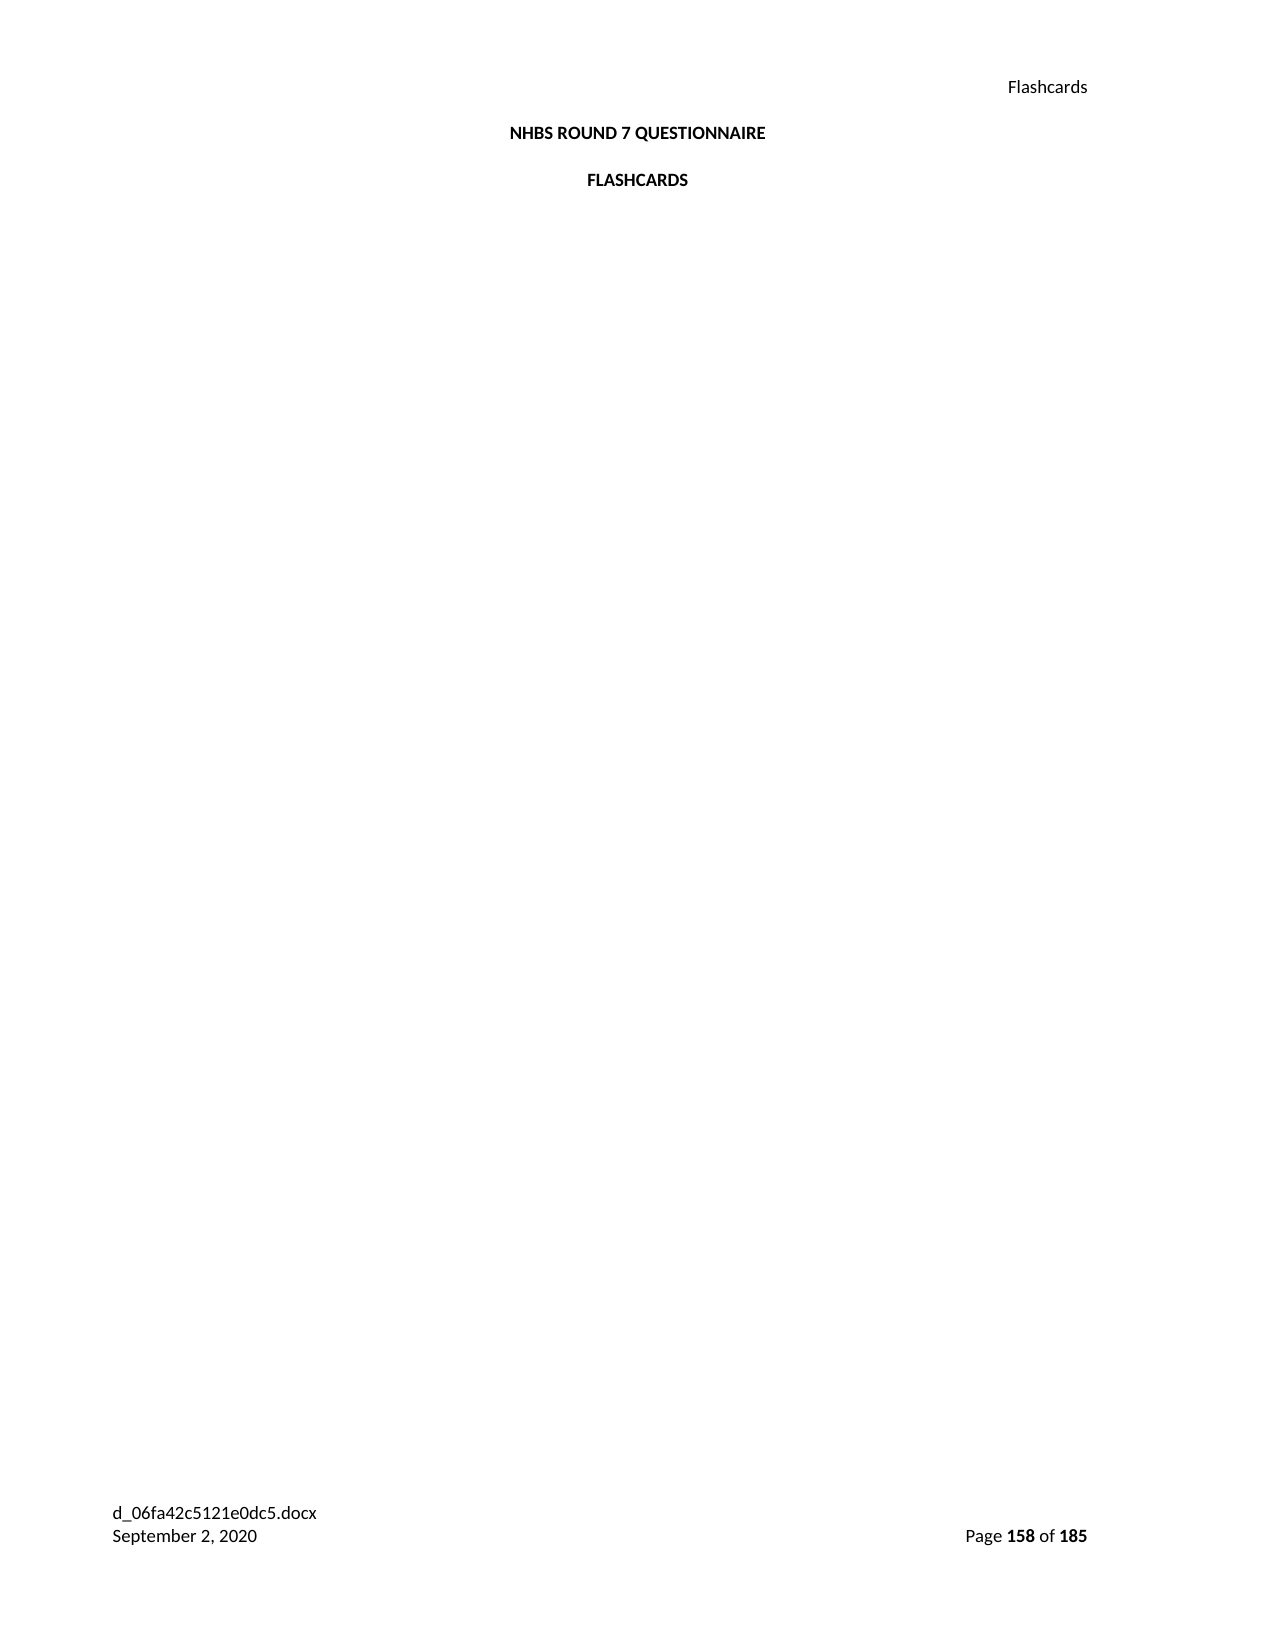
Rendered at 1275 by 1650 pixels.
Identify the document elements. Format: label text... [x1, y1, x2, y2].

subtitle FLASHCARDS [112, 168, 1162, 191]
text NHBS ROUND 7 QUESTIONNAIRE [112, 121, 1162, 144]
